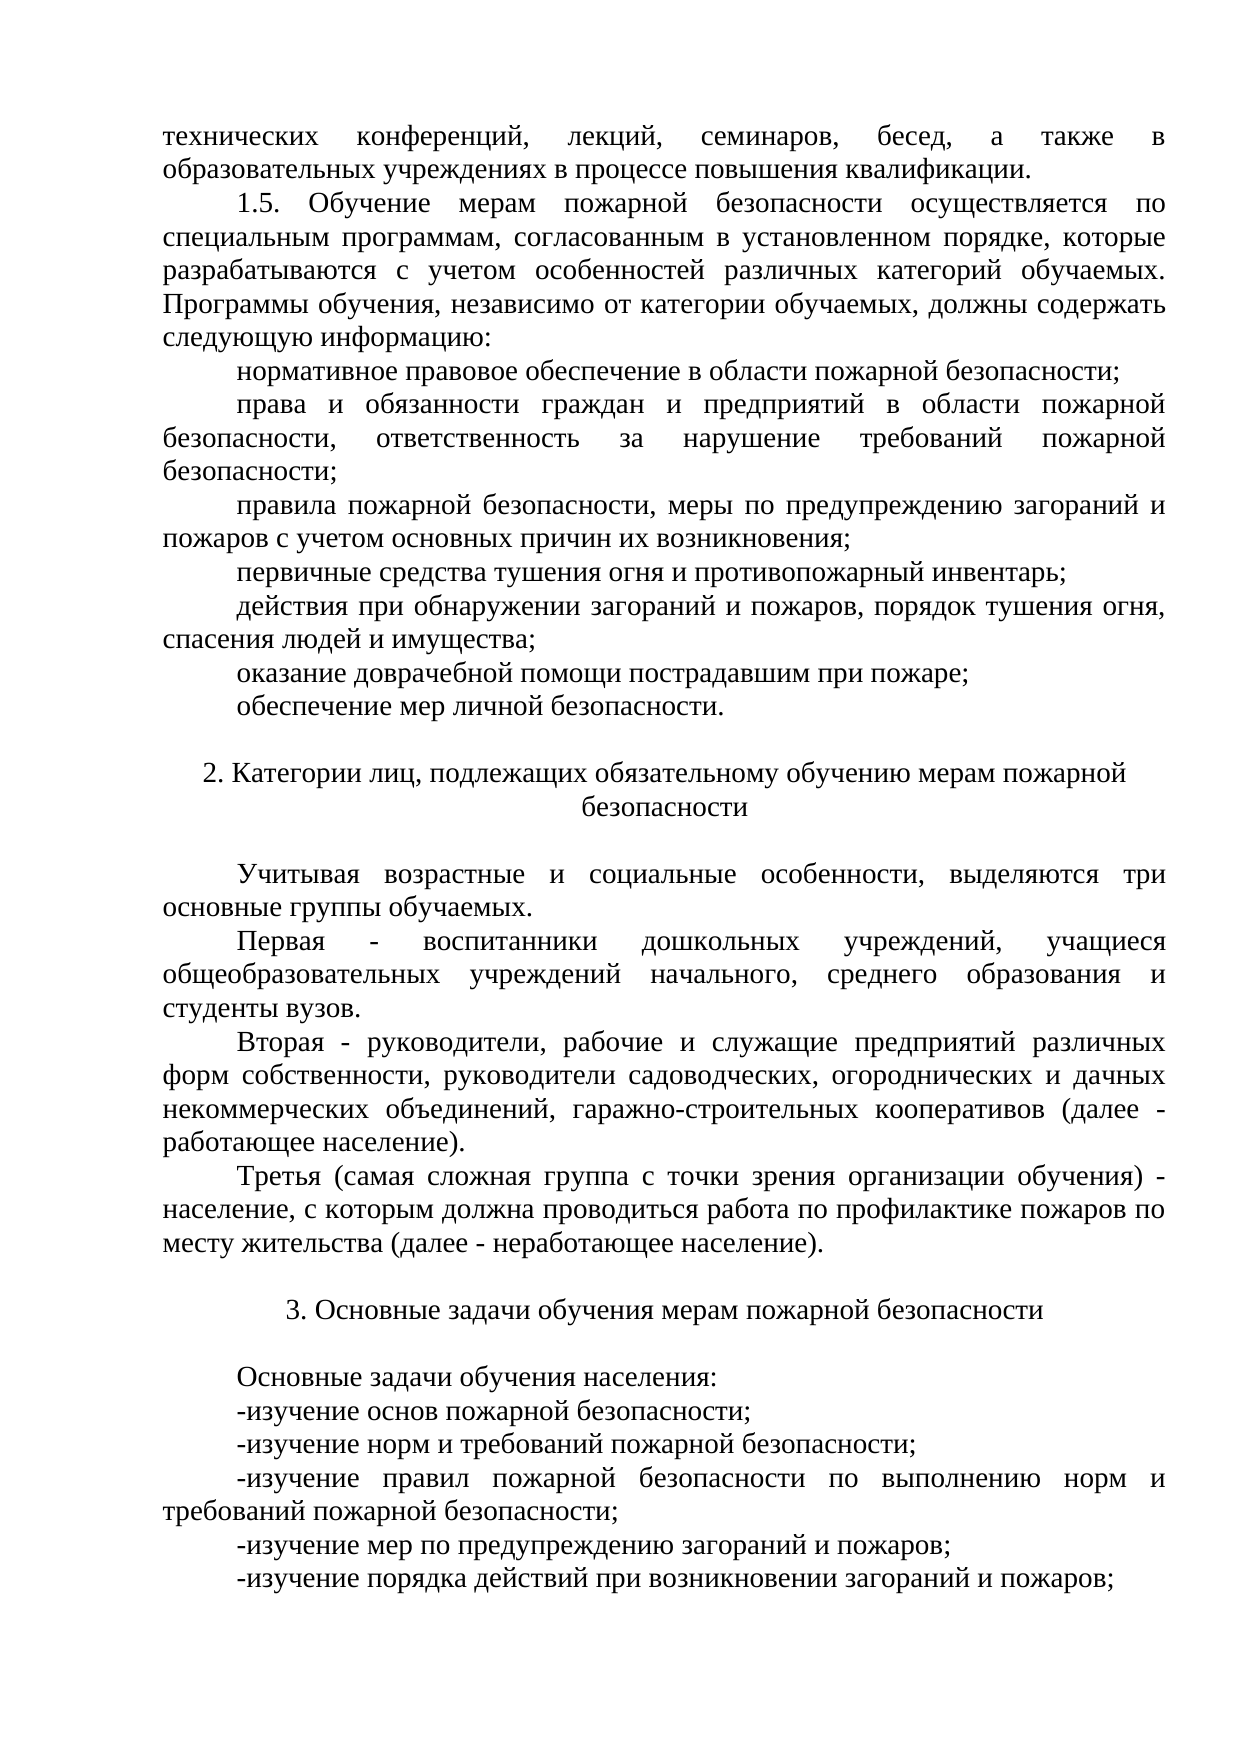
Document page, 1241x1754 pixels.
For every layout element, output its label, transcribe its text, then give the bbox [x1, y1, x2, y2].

text права и обязанности граждан и предприятий в области пожарной безопасности, ответственность за нарушение требований пожарной безопасности; [162, 386, 1167, 487]
text -изучение порядка действий при возникновении загораний и пожаров; [162, 1560, 1167, 1594]
text Вторая - руководители, рабочие и служащие предприятий различных форм собственности, руководители садоводческих, огороднических и дачных некоммерческих объединений, гаражно-строительных кооперативов (далее - работающее население). [162, 1024, 1167, 1158]
text 3. Основные задачи обучения мерам пожарной безопасности [162, 1292, 1167, 1326]
text оказание доврачебной помощи пострадавшим при пожаре; [162, 655, 1167, 688]
text обеспечение мер личной безопасности. [162, 688, 1167, 722]
text 1.5. Обучение мерам пожарной безопасности осуществляется по специальным программам, согласованным в установленном порядке, которые разрабатываются с учетом особенностей различных категорий обучаемых. Программы обучения, независимо от категории обучаемых, должны содержать следующую информацию: [162, 185, 1167, 353]
text 2. Категории лиц, подлежащих обязательному обучению мерам пожарной безопасности [162, 755, 1167, 822]
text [162, 118, 1167, 185]
text -изучение правил пожарной безопасности по выполнению норм и требований пожарной безопасности; [162, 1460, 1167, 1527]
text -изучение основ пожарной безопасности; [162, 1393, 1167, 1426]
text действия при обнаружении загораний и пожаров, порядок тушения огня, спасения людей и имущества; [162, 588, 1167, 655]
text первичные средства тушения огня и противопожарный инвентарь; [162, 554, 1167, 588]
text Третья (самая сложная группа с точки зрения организации обучения) - население, с которым должна проводиться работа по профилактике пожаров по месту жительства (далее - неработающее население). [162, 1158, 1167, 1258]
text -изучение норм и требований пожарной безопасности; [162, 1426, 1167, 1460]
text нормативное правовое обеспечение в области пожарной безопасности; [162, 353, 1167, 386]
text правила пожарной безопасности, меры по предупреждению загораний и пожаров с учетом основных причин их возникновения; [162, 487, 1167, 554]
text Основные задачи обучения населения: [162, 1359, 1167, 1393]
text -изучение мер по предупреждению загораний и пожаров; [162, 1527, 1167, 1560]
text Первая - воспитанники дошкольных учреждений, учащиеся общеобразовательных учреждений начального, среднего образования и студенты вузов. [162, 923, 1167, 1024]
text Учитывая возрастные и социальные особенности, выделяются три основные группы обучаемых. [162, 856, 1167, 923]
